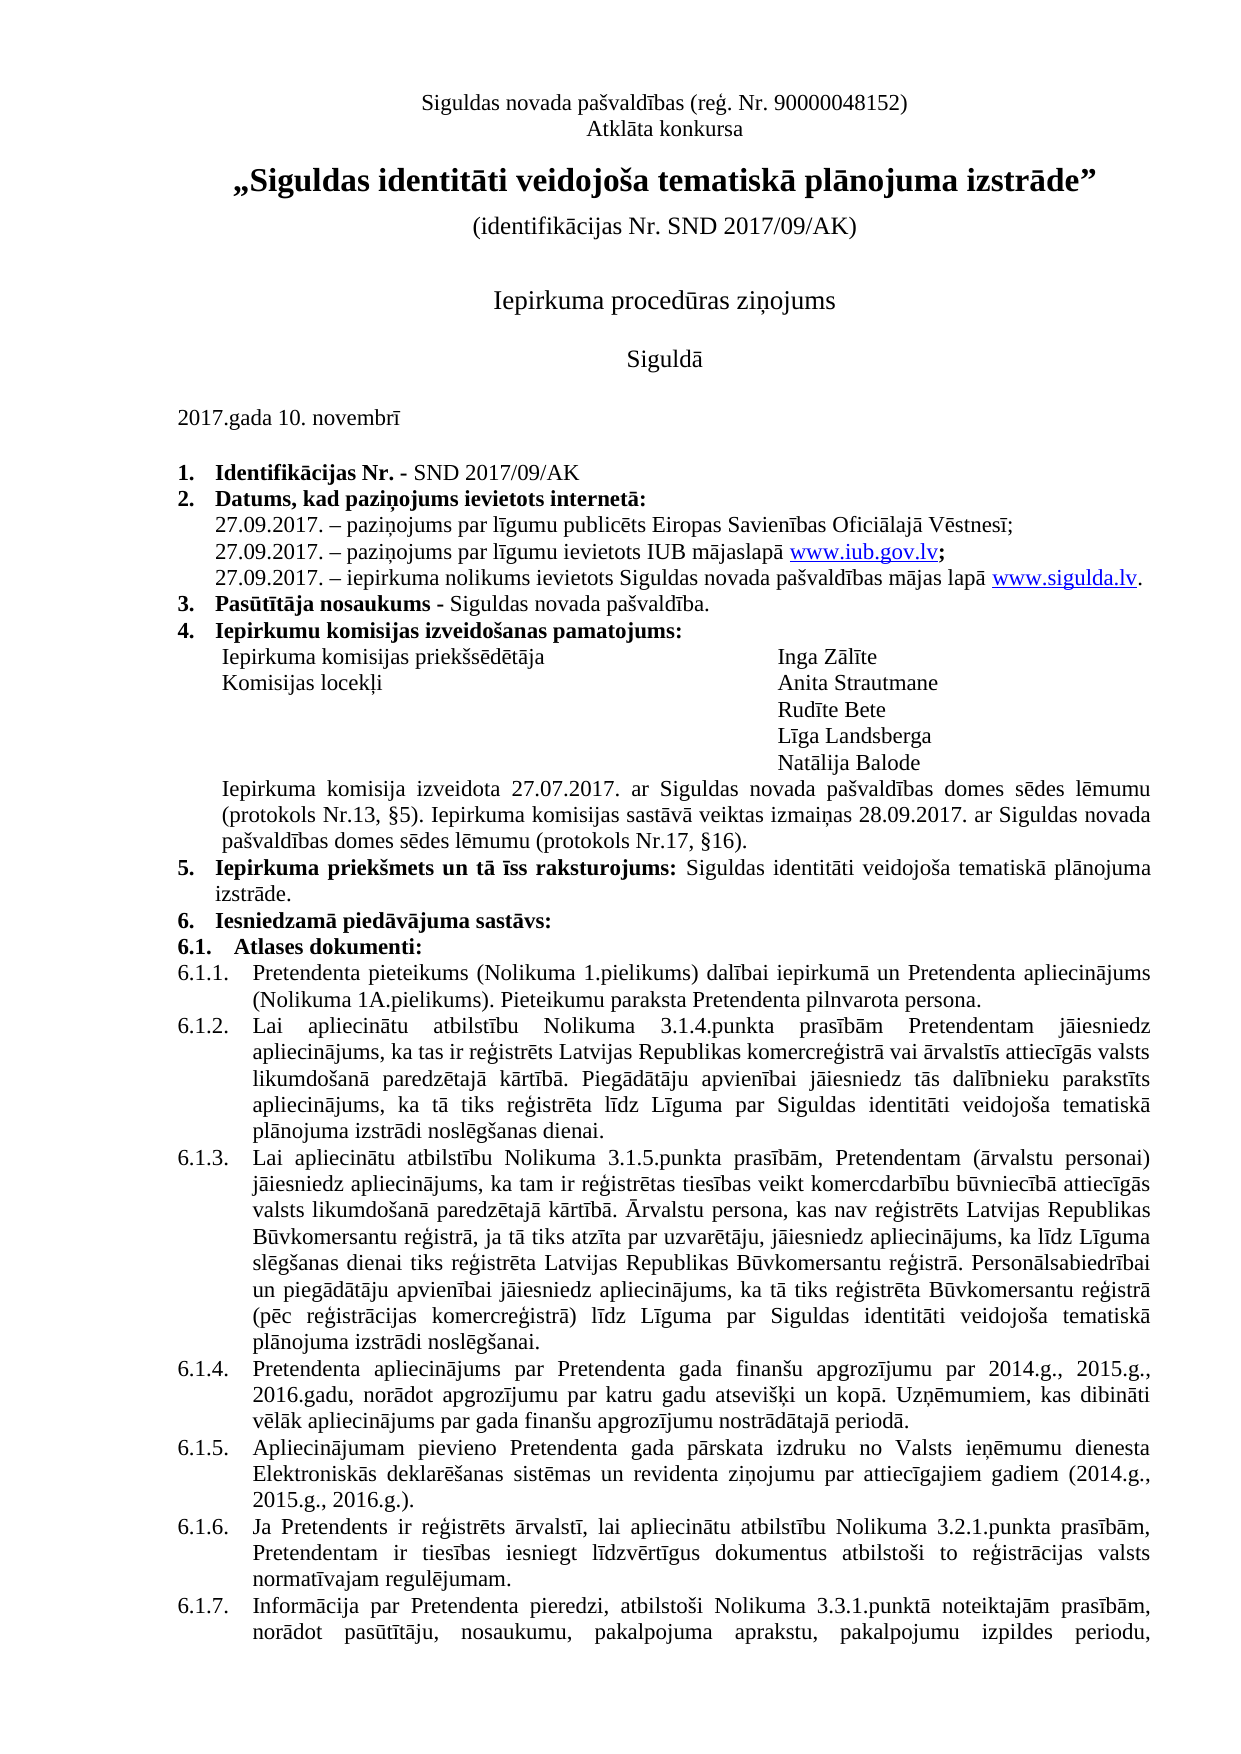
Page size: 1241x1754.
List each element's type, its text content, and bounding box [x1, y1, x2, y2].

list Iesniedzamā piedāvājuma sastāvs: [177, 907, 1152, 933]
text Siguldas novada pašvaldības (reģ. Nr. 90000048152) [177, 89, 1152, 115]
list Pretendenta pieteikums (Nolikuma 1.pielikums) dalībai iepirkumā un Pretendenta apliecinājums (Nolikuma 1A.pielikums). Pieteikumu paraksta Pretendenta pilnvarota persona. [177, 959, 1152, 1012]
list Apliecinājumam pievieno Pretendenta gada pārskata izdruku no Valsts ieņēmumu dienesta Elektroniskās deklarēšanas sistēmas un revidenta ziņojumu par attiecīgajiem gadiem (2014.g., 2015.g., 2016.g.). [177, 1434, 1152, 1513]
text 27.09.2017. – paziņojums par līgumu ievietots IUB mājaslapā www.iub.gov.lv; [215, 538, 1152, 564]
list Pretendenta apliecinājums par Pretendenta gada finanšu apgrozījumu par 2014.g., 2015.g., 2016.gadu, norādot apgrozījumu par katru gadu atsevišķi un kopā. Uzņēmumiem, kas dibināti vēlāk apliecinājums par gada finanšu apgrozījumu nostrādātajā periodā. [177, 1355, 1152, 1434]
text Komisijas locekļi Anita Strautmane [222, 669, 1152, 696]
text Iepirkuma procedūras ziņojums [177, 284, 1152, 315]
text 27.09.2017. – paziņojums par līgumu publicēts Eiropas Savienības Oficiālajā Vēstnesī; [215, 511, 1152, 538]
list Iepirkuma priekšmets un tā īss raksturojums: Siguldas identitāti veidojoša tematiskā plānojuma izstrāde. [177, 854, 1152, 907]
text (identifikācijas Nr. SND 2017/09/AK) [177, 211, 1152, 240]
text Rudīte Bete [222, 696, 1152, 722]
list Datums, kad paziņojums ievietots internetā: [177, 485, 1152, 511]
text Natālija Balode [222, 748, 1152, 775]
list Lai apliecinātu atbilstību Nolikuma 3.1.5.punkta prasībām, Pretendentam (ārvalstu personai) jāiesniedz apliecinājums, ka tam ir reģistrētas tiesības veikt komercdarbību būvniecībā attiecīgās valsts likumdošanā paredzētajā kārtībā. Ārvalstu persona, kas nav reģistrēts Latvijas Republikas Būvkomersantu reģistrā, ja tā tiks atzīta par uzvarētāju, jāiesniedz apliecinājums, ka līdz Līguma slēgšanas dienai tiks reģistrēta Latvijas Republikas Būvkomersantu reģistrā. Personālsabiedrībai un piegādātāju apvienībai jāiesniedz apliecinājums, ka tā tiks reģistrēta Būvkomersantu reģistrā (pēc reģistrācijas komercreģistrā) līdz Līguma par Siguldas identitāti veidojoša tematiskā plānojuma izstrādi noslēgšanai. [177, 1144, 1152, 1355]
text „Siguldas identitāti veidojoša tematiskā plānojuma izstrāde” [177, 161, 1152, 199]
text Līga Landsberga [222, 722, 1152, 748]
list Identifikācijas Nr. - SND 2017/09/AK [177, 459, 1152, 485]
list Iepirkumu komisijas izveidošanas pamatojums: [177, 617, 1152, 643]
list Ja Pretendents ir reģistrēts ārvalstī, lai apliecinātu atbilstību Nolikuma 3.2.1.punkta prasībām, Pretendentam ir tiesības iesniegt līdzvērtīgus dokumentus atbilstoši to reģistrācijas valsts normatīvajam regulējumam. [177, 1513, 1152, 1592]
text 2017.gada 10. novembrī [177, 403, 1152, 430]
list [177, 1592, 1152, 1644]
list Pasūtītāja nosaukums - Siguldas novada pašvaldība. [177, 590, 1152, 617]
text Siguldā [177, 344, 1152, 372]
list Lai apliecinātu atbilstību Nolikuma 3.1.4.punkta prasībām Pretendentam jāiesniedz apliecinājums, ka tas ir reģistrēts Latvijas Republikas komercreģistrā vai ārvalstīs attiecīgās valsts likumdošanā paredzētajā kārtībā. Piegādātāju apvienībai jāiesniedz tās dalībnieku parakstīts apliecinājums, ka tā tiks reģistrēta līdz Līguma par Siguldas identitāti veidojoša tematiskā plānojuma izstrādi noslēgšanas dienai. [177, 1012, 1152, 1144]
text Iepirkuma komisija izveidota 27.07.2017. ar Siguldas novada pašvaldības domes sēdes lēmumu (protokols Nr.13, §5). Iepirkuma komisijas sastāvā veiktas izmaiņas 28.09.2017. ar Siguldas novada pašvaldības domes sēdes lēmumu (protokols Nr.17, §16). [222, 775, 1152, 854]
text Atklāta konkursa [177, 115, 1152, 141]
text Iepirkuma komisijas priekšsēdētāja Inga Zālīte [222, 643, 1152, 669]
text 27.09.2017. – iepirkuma nolikums ievietots Siguldas novada pašvaldības mājas lapā www.sigulda.lv. [177, 564, 1152, 590]
list Atlases dokumenti: [177, 933, 1152, 959]
